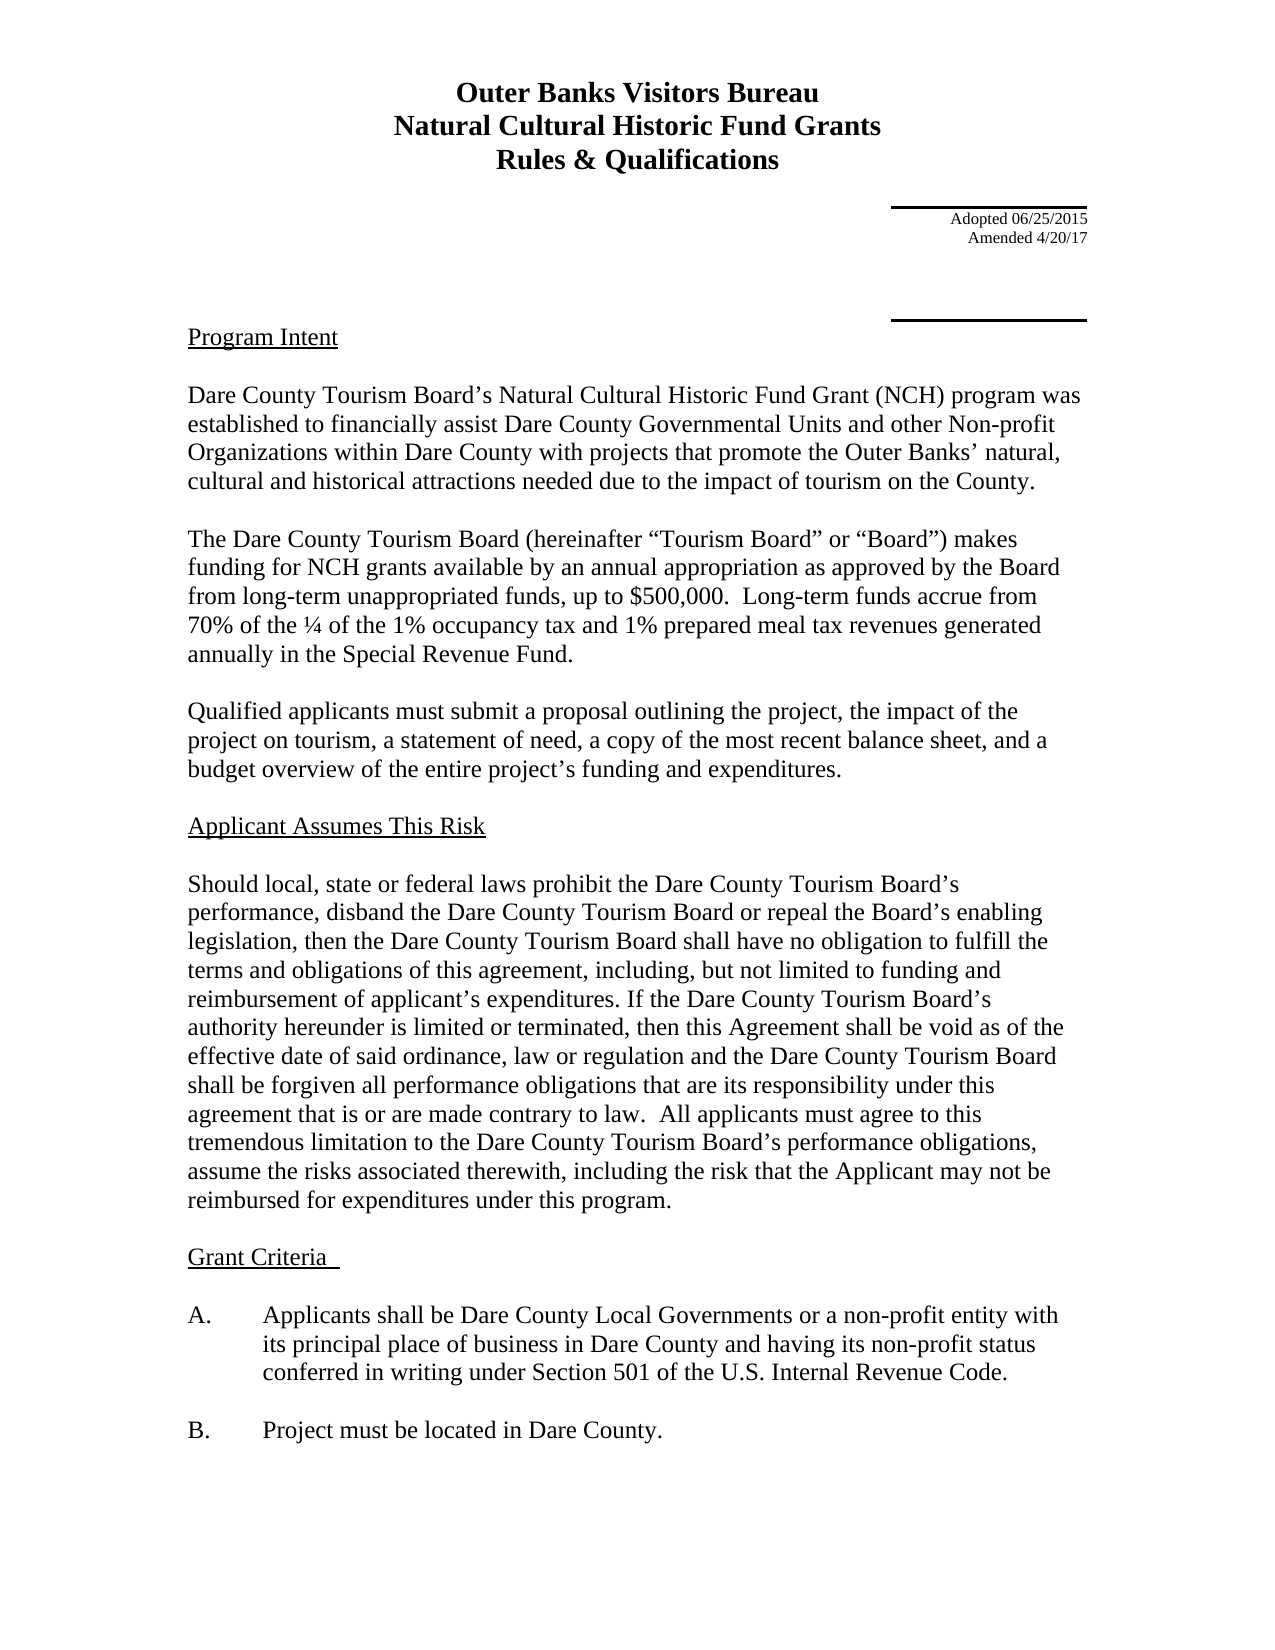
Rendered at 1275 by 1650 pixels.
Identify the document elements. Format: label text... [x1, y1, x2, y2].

text Dare County Tourism Board’s Natural Cultural Historic Fund Grant (NCH) program was established to financially assist Dare County Governmental Units and other Non-profit Organizations within Dare County with projects that promote the Outer Banks’ natural, cultural and historical attractions needed due to the impact of tourism on the County. [187, 380, 1087, 495]
text Qualified applicants must submit a proposal outlining the project, the impact of the project on tourism, a statement of need, a copy of the most recent balance sheet, and a budget overview of the entire project’s funding and expenditures. [187, 696, 1087, 782]
text Grant Criteria [187, 1242, 1087, 1271]
text Amended 4/20/17 [891, 228, 1087, 247]
text Should local, state or federal laws prohibit the Dare County Tourism Board’s performance, disband the Dare County Tourism Board or repeal the Board’s enabling legislation, then the Dare County Tourism Board shall have no obligation to fulfill the terms and obligations of this agreement, including, but not limited to funding and reimbursement of applicant’s expenditures. If the Dare County Tourism Board’s authority hereunder is limited or terminated, then this Agreement shall be void as of the effective date of said ordinance, law or regulation and the Dare County Tourism Board shall be forgiven all performance obligations that are its responsibility under this agreement that is or are made contrary to law. All applicants must agree to this tremendous limitation to the Dare County Tourism Board’s performance obligations, assume the risks associated therewith, including the risk that the Applicant may not be reimbursed for expenditures under this program. [187, 869, 1087, 1214]
text Program Intent [187, 204, 1087, 351]
list Project must be located in Dare County. [187, 1415, 1087, 1444]
text The Dare County Tourism Board (hereinafter “Tourism Board” or “Board”) makes funding for NCH grants available by an annual appropriation as approved by the Board from long-term unappropriated funds, up to $500,000. Long-term funds accrue from 70% of the ¼ of the 1% occupancy tax and 1% prepared meal tax revenues generated annually in the Special Revenue Fund. [187, 524, 1087, 667]
text Adopted 06/25/2015 [891, 209, 1087, 228]
text Applicant Assumes This Risk [187, 811, 1087, 840]
list Applicants shall be Dare County Local Governments or a non-profit entity with its principal place of business in Dare County and having its non-profit status conferred in writing under Section 501 of the U.S. Internal Revenue Code. [187, 1300, 1087, 1386]
